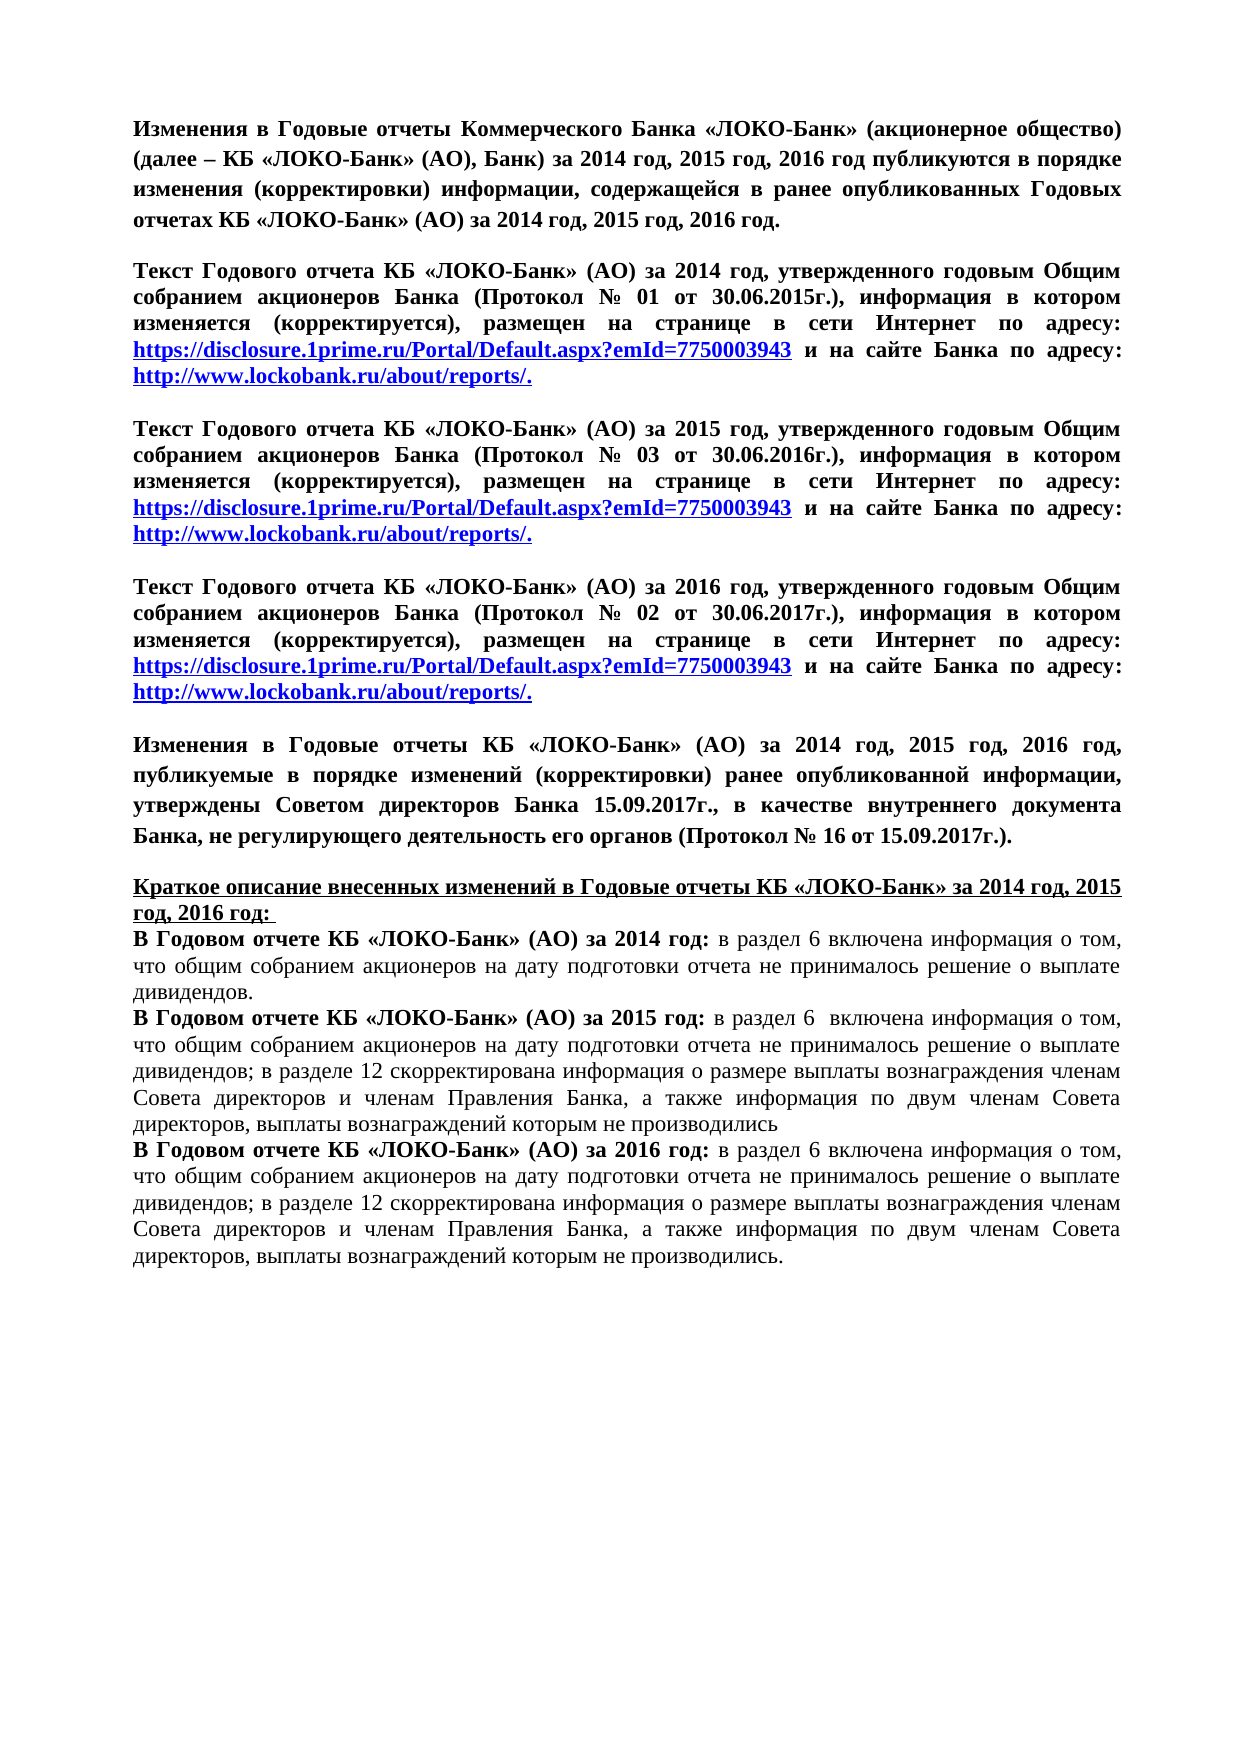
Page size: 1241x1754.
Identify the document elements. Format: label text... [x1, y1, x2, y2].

text Текст Годового отчета КБ «ЛОКО-Банк» (АО) за 2016 год, утвержденного годовым Общим собранием акционеров Банка (Протокол № 02 от 30.06.2017г.), информация в котором изменяется (корректируется), размещен на странице в сети Интернет по адресу: https://disclosure.1prime.ru/Portal/Default.aspx?emId=7750003943 и на сайте Банка по адресу: http://www.lockobank.ru/about/reports/. [133, 573, 1122, 705]
text Текст Годового отчета КБ «ЛОКО-Банк» (АО) за 2014 год, утвержденного годовым Общим собранием акционеров Банка (Протокол № 01 от 30.06.2015г.), информация в котором изменяется (корректируется), размещен на странице в сети Интернет по адресу: https://disclosure.1prime.ru/Portal/Default.aspx?emId=7750003943 и на сайте Банка по адресу: http://www.lockobank.ru/about/reports/. [133, 257, 1122, 388]
text Текст Годового отчета КБ «ЛОКО-Банк» (АО) за 2015 год, утвержденного годовым Общим собранием акционеров Банка (Протокол № 03 от 30.06.2016г.), информация в котором изменяется (корректируется), размещен на странице в сети Интернет по адресу: https://disclosure.1prime.ru/Portal/Default.aspx?emId=7750003943 и на сайте Банка по адресу: http://www.lockobank.ru/about/reports/. [133, 415, 1122, 547]
text В Годовом отчете КБ «ЛОКО-Банк» (АО) за 2014 год: в раздел 6 включена информация о том, что общим собранием акционеров на дату подготовки отчета не принималось решение о выплате дивидендов. [133, 925, 1122, 1004]
text В Годовом отчете КБ «ЛОКО-Банк» (АО) за 2015 год: в раздел 6 включена информация о том, что общим собранием акционеров на дату подготовки отчета не принималось решение о выплате дивидендов; в разделе 12 скорректирована информация о размере выплаты вознаграждения членам Совета директоров и членам Правления Банка, а также информация по двум членам Совета директоров, выплаты вознаграждений которым не производились [133, 1004, 1122, 1136]
text В Годовом отчете КБ «ЛОКО-Банк» (АО) за 2016 год: в раздел 6 включена информация о том, что общим собранием акционеров на дату подготовки отчета не принималось решение о выплате дивидендов; в разделе 12 скорректирована информация о размере выплаты вознаграждения членам Совета директоров и членам Правления Банка, а также информация по двум членам Совета директоров, выплаты вознаграждений которым не производились. [133, 1136, 1122, 1268]
text Изменения в Годовые отчеты Коммерческого Банка «ЛОКО-Банк» (акционерное общество) (далее – КБ «ЛОКО-Банк» (АО), Банк) за 2014 год, 2015 год, 2016 год публикуются в порядке изменения (корректировки) информации, содержащейся в ранее опубликованных Годовых отчетах КБ «ЛОКО-Банк» (АО) за 2014 год, 2015 год, 2016 год. [133, 115, 1122, 232]
text Краткое описание внесенных изменений в Годовые отчеты КБ «ЛОКО-Банк» за 2014 год, 2015 год, 2016 год: [133, 897, 1122, 925]
text Изменения в Годовые отчеты КБ «ЛОКО-Банк» (АО) за 2014 год, 2015 год, 2016 год, публикуемые в порядке изменений (корректировки) ранее опубликованной информации, утверждены Советом директоров Банка 15.09.2017г., в качестве внутреннего документа Банка, не регулирующего деятельность его органов (Протокол № 16 от 15.09.2017г.). [133, 731, 1122, 848]
text Краткое описание внесенных изменений в Годовые отчеты КБ «ЛОКО-Банк» за 2014 год, 2015 год, 2016 год: [133, 873, 1122, 896]
